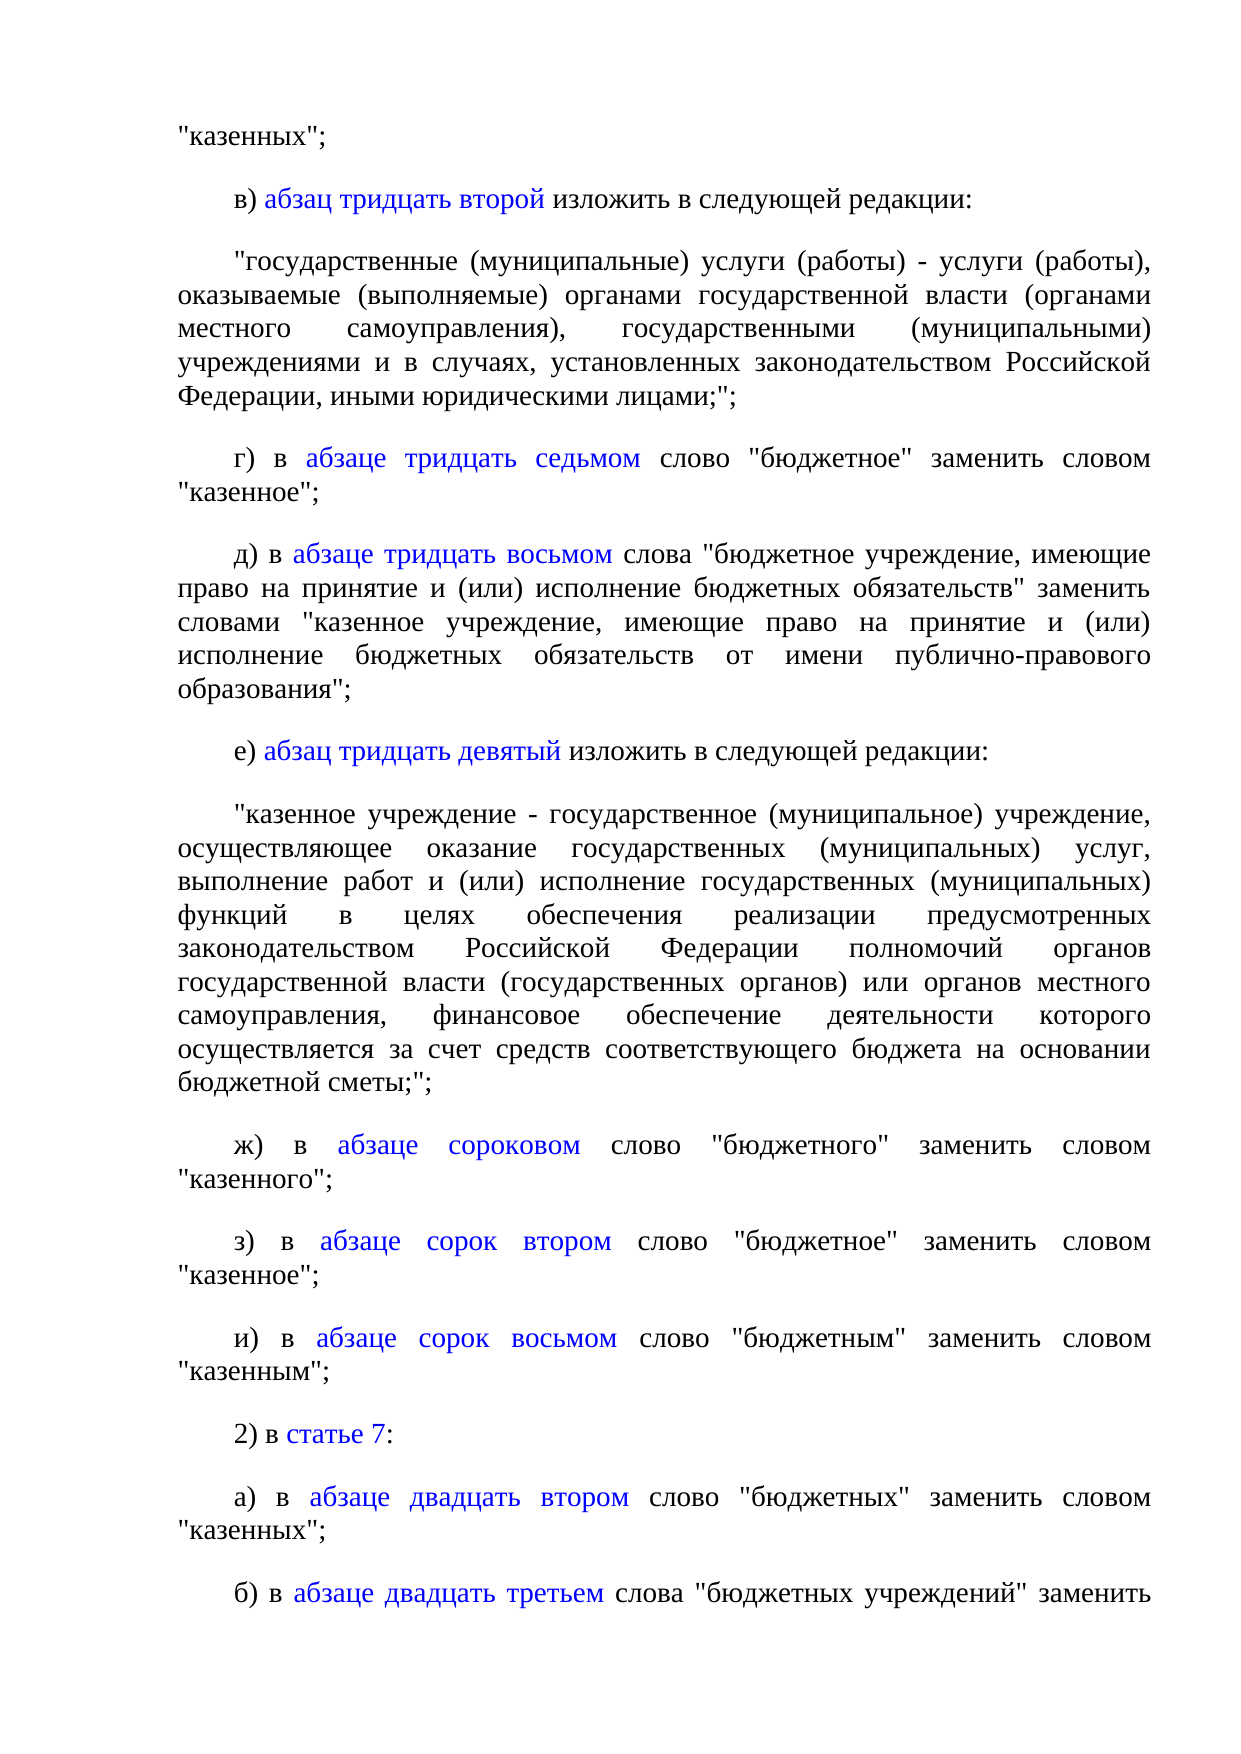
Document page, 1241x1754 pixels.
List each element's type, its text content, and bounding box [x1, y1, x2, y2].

text "казенное учреждение - государственное (муниципальное) учреждение, осуществляющее оказание государственных (муниципальных) услуг, выполнение работ и (или) исполнение государственных (муниципальных) функций в целях обеспечения реализации предусмотренных законодательством Российской Федерации полномочий органов государственной власти (государственных органов) или органов местного самоуправления, финансовое обеспечение деятельности которого осуществляется за счет средств соответствующего бюджета на основании бюджетной сметы;"; [177, 796, 1152, 1098]
text г) в абзаце тридцать седьмом слово "бюджетное" заменить словом "казенное"; [177, 440, 1152, 507]
text д) в абзаце тридцать восьмом слова "бюджетное учреждение, имеющие право на принятие и (или) исполнение бюджетных обязательств" заменить словами "казенное учреждение, имеющие право на принятие и (или) исполнение бюджетных обязательств от имени публично-правового образования"; [177, 537, 1152, 704]
text и) в абзаце сорок восьмом слово "бюджетным" заменить словом "казенным"; [177, 1320, 1152, 1387]
text а) в абзаце двадцать втором слово "бюджетных" заменить словом "казенных"; [177, 1479, 1152, 1546]
text "государственные (муниципальные) услуги (работы) - услуги (работы), оказываемые (выполняемые) органами государственной власти (органами местного самоуправления), государственными (муниципальными) учреждениями и в случаях, установленных законодательством Российской Федерации, иными юридическими лицами;"; [177, 243, 1152, 411]
text з) в абзаце сорок втором слово "бюджетное" заменить словом "казенное"; [177, 1223, 1152, 1291]
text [177, 1575, 1152, 1608]
text 2) в статье 7: [177, 1416, 1152, 1449]
text ж) в абзаце сороковом слово "бюджетного" заменить словом "казенного"; [177, 1127, 1152, 1194]
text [177, 118, 1152, 152]
text в) абзац тридцать второй изложить в следующей редакции: [177, 181, 1152, 214]
text е) абзац тридцать девятый изложить в следующей редакции: [177, 733, 1152, 767]
